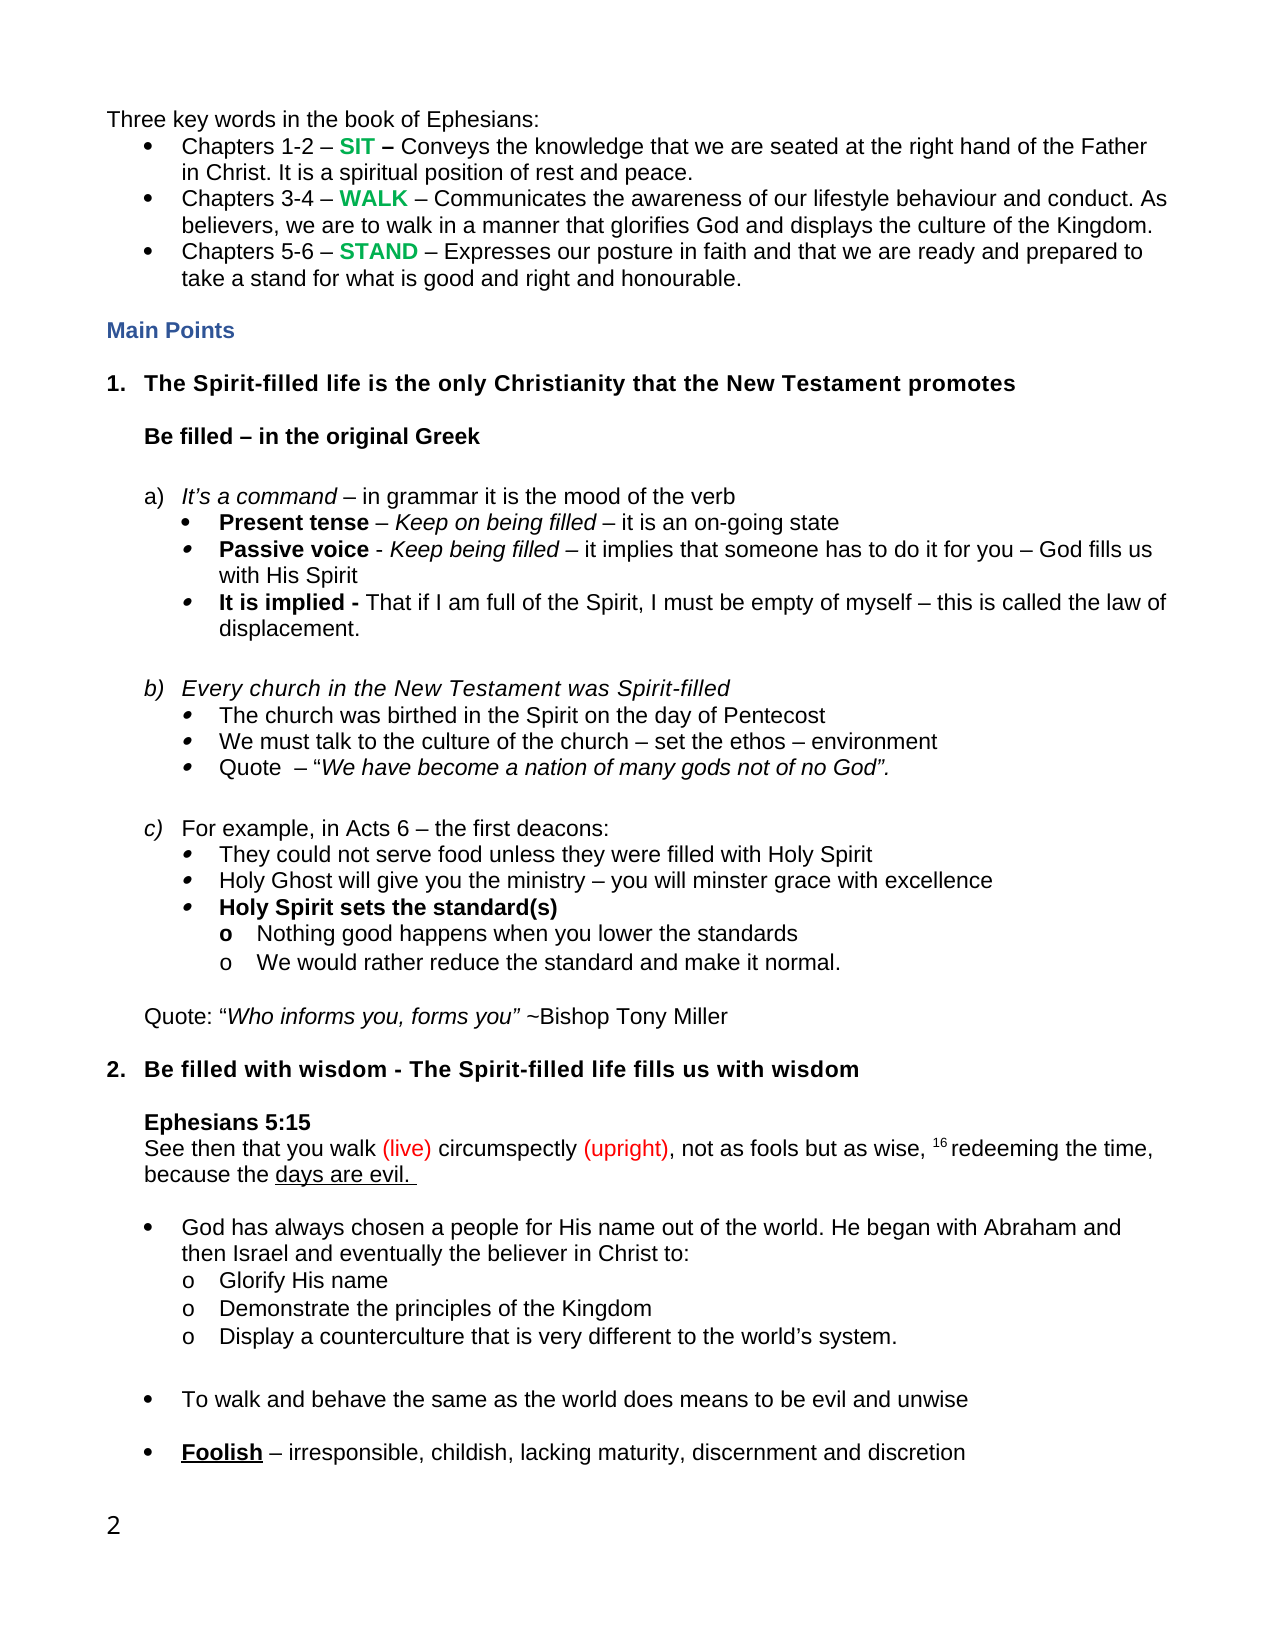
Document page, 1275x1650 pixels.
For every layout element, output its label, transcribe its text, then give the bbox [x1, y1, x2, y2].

list Chapters 1-2 – SIT – Conveys the knowledge that we are seated at the right hand of the Father in Christ. It is a spiritual position of rest and peace. [144, 133, 1169, 185]
list Present tense – Keep on being filled – it is an on-going state [181, 509, 1169, 536]
list God has always chosen a people for His name out of the world. He began with Abraham and then Israel and eventually the believer in Christ to: [144, 1214, 1169, 1267]
list Glorify His name [181, 1267, 1169, 1295]
list Chapters 3-4 – WALK – Communicates the awareness of our lifestyle behaviour and conduct. As believers, we are to walk in a manner that glorifies God and displays the culture of the Kingdom. [144, 185, 1169, 238]
list They could not serve food unless they were filled with Holy Spirit [181, 841, 1169, 867]
list Be filled with wisdom - The Spirit-filled life fills us with wisdom [106, 1056, 1169, 1082]
list For example, in Acts 6 – the first deacons: [144, 815, 1169, 841]
list We must talk to the culture of the church – set the ethos – environment [181, 728, 1169, 754]
list It’s a command – in grammar it is the mood of the verb [144, 483, 1169, 509]
list The Spirit-filled life is the only Christianity that the New Testament promotes [106, 370, 1169, 396]
list It is implied - That if I am full of the Spirit, I must be empty of myself – this is called the law of displacement. [181, 588, 1169, 641]
list Demonstrate the principles of the Kingdom [181, 1295, 1169, 1323]
list Passive voice - Keep being filled – it implies that someone has to do it for you – God fills us with His Spirit [181, 536, 1169, 588]
list Chapters 5-6 – STAND – Expresses our posture in faith and that we are ready and prepared to take a stand for what is good and right and honourable. [144, 238, 1169, 291]
list Nothing good happens when you lower the standards [219, 920, 1169, 948]
text Ephesians 5:15 [144, 1108, 1169, 1135]
list We would rather reduce the standard and make it normal. [219, 948, 1169, 977]
list Foolish – irresponsible, childish, lacking maturity, discernment and discretion [144, 1438, 1169, 1465]
list Holy Spirit sets the standard(s) [181, 894, 1169, 920]
list To walk and behave the same as the world does means to be evil and unwise [144, 1386, 1169, 1412]
text See then that you walk (live) circumspectly (upright), not as fools but as wise, 16 redeeming the time, because the days are evil. [144, 1135, 1169, 1188]
subtitle Main Points [106, 317, 1169, 343]
list Quote – “We have become a nation of many gods not of no God”. [181, 754, 1169, 781]
list Display a counterculture that is very different to the world’s system. [181, 1323, 1169, 1352]
list Every church in the New Testament was Spirit-filled [144, 675, 1169, 702]
list The church was birthed in the Spirit on the day of Pentecost [181, 702, 1169, 728]
text Three key words in the book of Ephesians: [106, 106, 1169, 133]
text Be filled – in the original Greek [106, 423, 1169, 449]
text Quote: “Who informs you, forms you” ~Bishop Tony Miller [144, 1003, 1169, 1029]
list Holy Ghost will give you the ministry – you will minster grace with excellence [181, 867, 1169, 894]
